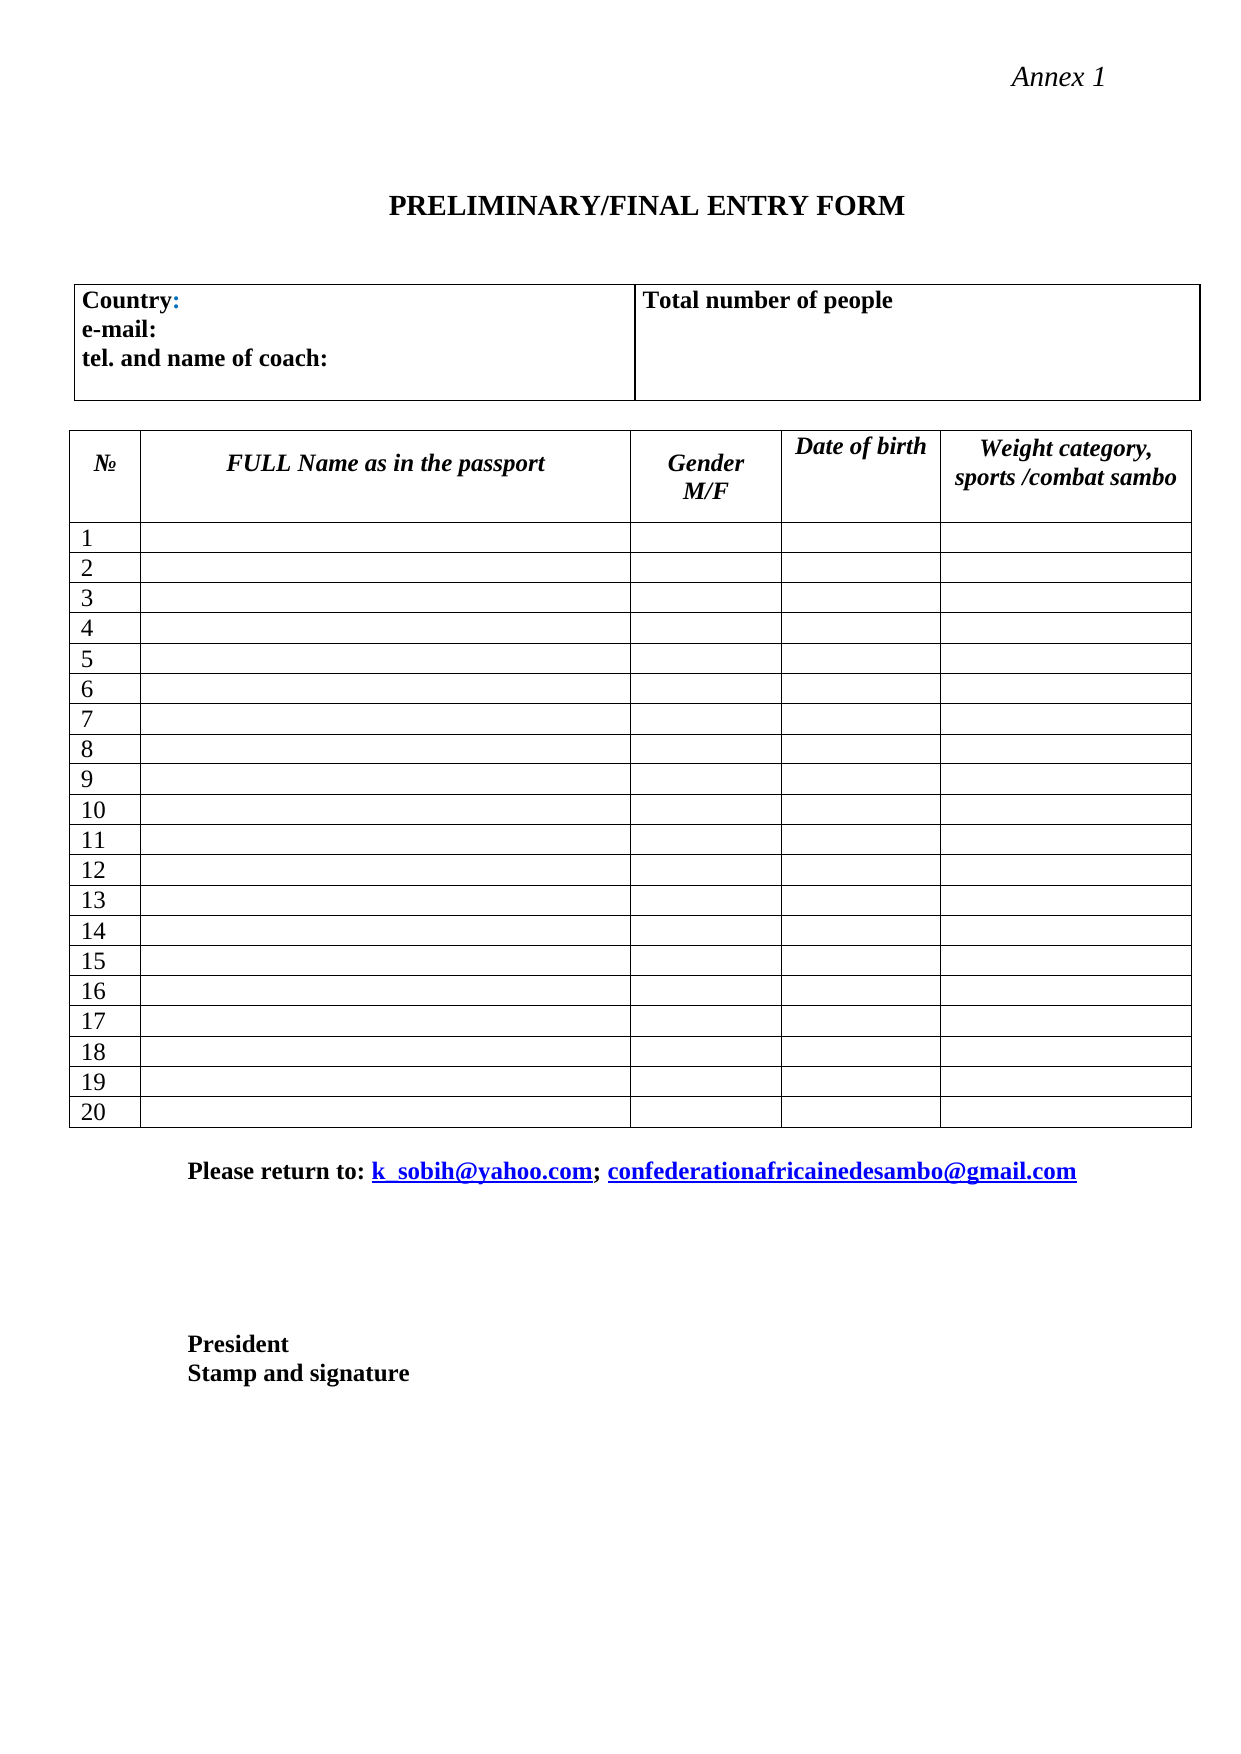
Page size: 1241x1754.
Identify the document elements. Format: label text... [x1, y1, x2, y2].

table_cell [941, 976, 1191, 1005]
table_cell [631, 1067, 781, 1096]
table_cell [141, 735, 630, 763]
table_cell [782, 1006, 940, 1036]
table_cell [141, 1097, 630, 1127]
table_cell [941, 855, 1191, 884]
table_cell [141, 825, 630, 854]
table_cell [631, 825, 781, 854]
table_cell [941, 613, 1191, 643]
table_cell [141, 855, 630, 884]
table_cell 19 [70, 1067, 140, 1096]
table_cell [141, 795, 630, 824]
table_cell [141, 523, 630, 552]
table_cell [631, 674, 781, 703]
table_cell 12 [70, 855, 140, 884]
table_cell [631, 976, 781, 1005]
table_cell [141, 916, 630, 945]
table_cell [941, 735, 1191, 763]
table_cell [782, 916, 940, 945]
table_cell [941, 764, 1191, 794]
text Annex 1 [187, 59, 1106, 93]
table_cell [941, 704, 1191, 733]
table_cell [631, 1006, 781, 1036]
table_cell [782, 946, 940, 975]
table_cell [941, 886, 1191, 915]
table_cell [941, 1006, 1191, 1036]
table_header Weight category, sports /combat sambo [941, 431, 1191, 522]
table_cell [631, 644, 781, 673]
table_cell 2 [70, 553, 140, 582]
table_cell [941, 1067, 1191, 1096]
table_cell [631, 855, 781, 884]
table_header FULL Name as in the passport [141, 431, 630, 522]
table_cell [631, 613, 781, 643]
table_cell [141, 946, 630, 975]
table_cell [141, 674, 630, 703]
table_cell 10 [70, 795, 140, 824]
text PRELIMINARY/FINAL ENTRY FORM [187, 188, 1106, 222]
table_cell [631, 916, 781, 945]
table_cell [782, 825, 940, 854]
table_cell [141, 1037, 630, 1066]
table_cell [141, 886, 630, 915]
table_cell [941, 1097, 1191, 1127]
table_cell [782, 886, 940, 915]
table_cell [631, 523, 781, 552]
table_cell [782, 764, 940, 794]
table_cell [941, 523, 1191, 552]
table_cell [782, 674, 940, 703]
table_cell [141, 976, 630, 1005]
table_cell [141, 613, 630, 643]
table_header Date of birth [782, 431, 940, 522]
table_cell 7 [70, 704, 140, 733]
text President [187, 1329, 1106, 1358]
table_cell 16 [70, 976, 140, 1005]
text Please return to: k_sobih@yahoo.com; confederationafricainedesambo@gmail.com [187, 1156, 1106, 1185]
table_cell [941, 825, 1191, 854]
table_cell [941, 946, 1191, 975]
text Stamp and signature [187, 1358, 1106, 1386]
table_cell 14 [70, 916, 140, 945]
table_cell [631, 553, 781, 582]
table_cell 17 [70, 1006, 140, 1036]
table_cell [782, 1097, 940, 1127]
table_cell 11 [70, 825, 140, 854]
table_cell 15 [70, 946, 140, 975]
table_cell [941, 644, 1191, 673]
table_cell [782, 583, 940, 612]
table_cell [631, 764, 781, 794]
table_cell 8 [70, 735, 140, 763]
table_cell [141, 764, 630, 794]
table_cell [941, 1037, 1191, 1066]
table_header Gender M/F [631, 431, 781, 522]
table_cell [141, 704, 630, 733]
table_cell [631, 583, 781, 612]
table_cell 13 [70, 886, 140, 915]
table_cell [941, 795, 1191, 824]
table_cell [631, 735, 781, 763]
table_cell 5 [70, 644, 140, 673]
table_cell 20 [70, 1097, 140, 1127]
table_cell [782, 1037, 940, 1066]
table_cell [941, 553, 1191, 582]
table_header № [70, 431, 140, 522]
table_cell [631, 704, 781, 733]
table_cell [631, 1097, 781, 1127]
table_cell 1 [70, 523, 140, 552]
table_cell [782, 613, 940, 643]
table_cell 3 [70, 583, 140, 612]
table_cell [141, 583, 630, 612]
table_cell [141, 644, 630, 673]
table_cell 18 [70, 1037, 140, 1066]
table_cell [631, 1037, 781, 1066]
table_cell 4 [70, 613, 140, 643]
table_cell [782, 704, 940, 733]
table_cell [782, 795, 940, 824]
table_cell [782, 644, 940, 673]
table_cell [141, 1067, 630, 1096]
table_cell [631, 795, 781, 824]
table_cell [631, 886, 781, 915]
table_cell 9 [70, 764, 140, 794]
table_cell [941, 916, 1191, 945]
table_cell [782, 735, 940, 763]
table_cell [782, 1067, 940, 1096]
table_cell [782, 553, 940, 582]
table_cell 6 [70, 674, 140, 703]
table_cell [141, 1006, 630, 1036]
table_cell [782, 523, 940, 552]
table_cell [941, 583, 1191, 612]
table_header Country: e-mail: tel. and name of coach: [75, 285, 634, 400]
table_cell [782, 855, 940, 884]
table_cell [141, 553, 630, 582]
table_cell [941, 674, 1191, 703]
table_cell [782, 976, 940, 1005]
table_header Total number of people [636, 285, 1199, 400]
table_cell [631, 946, 781, 975]
